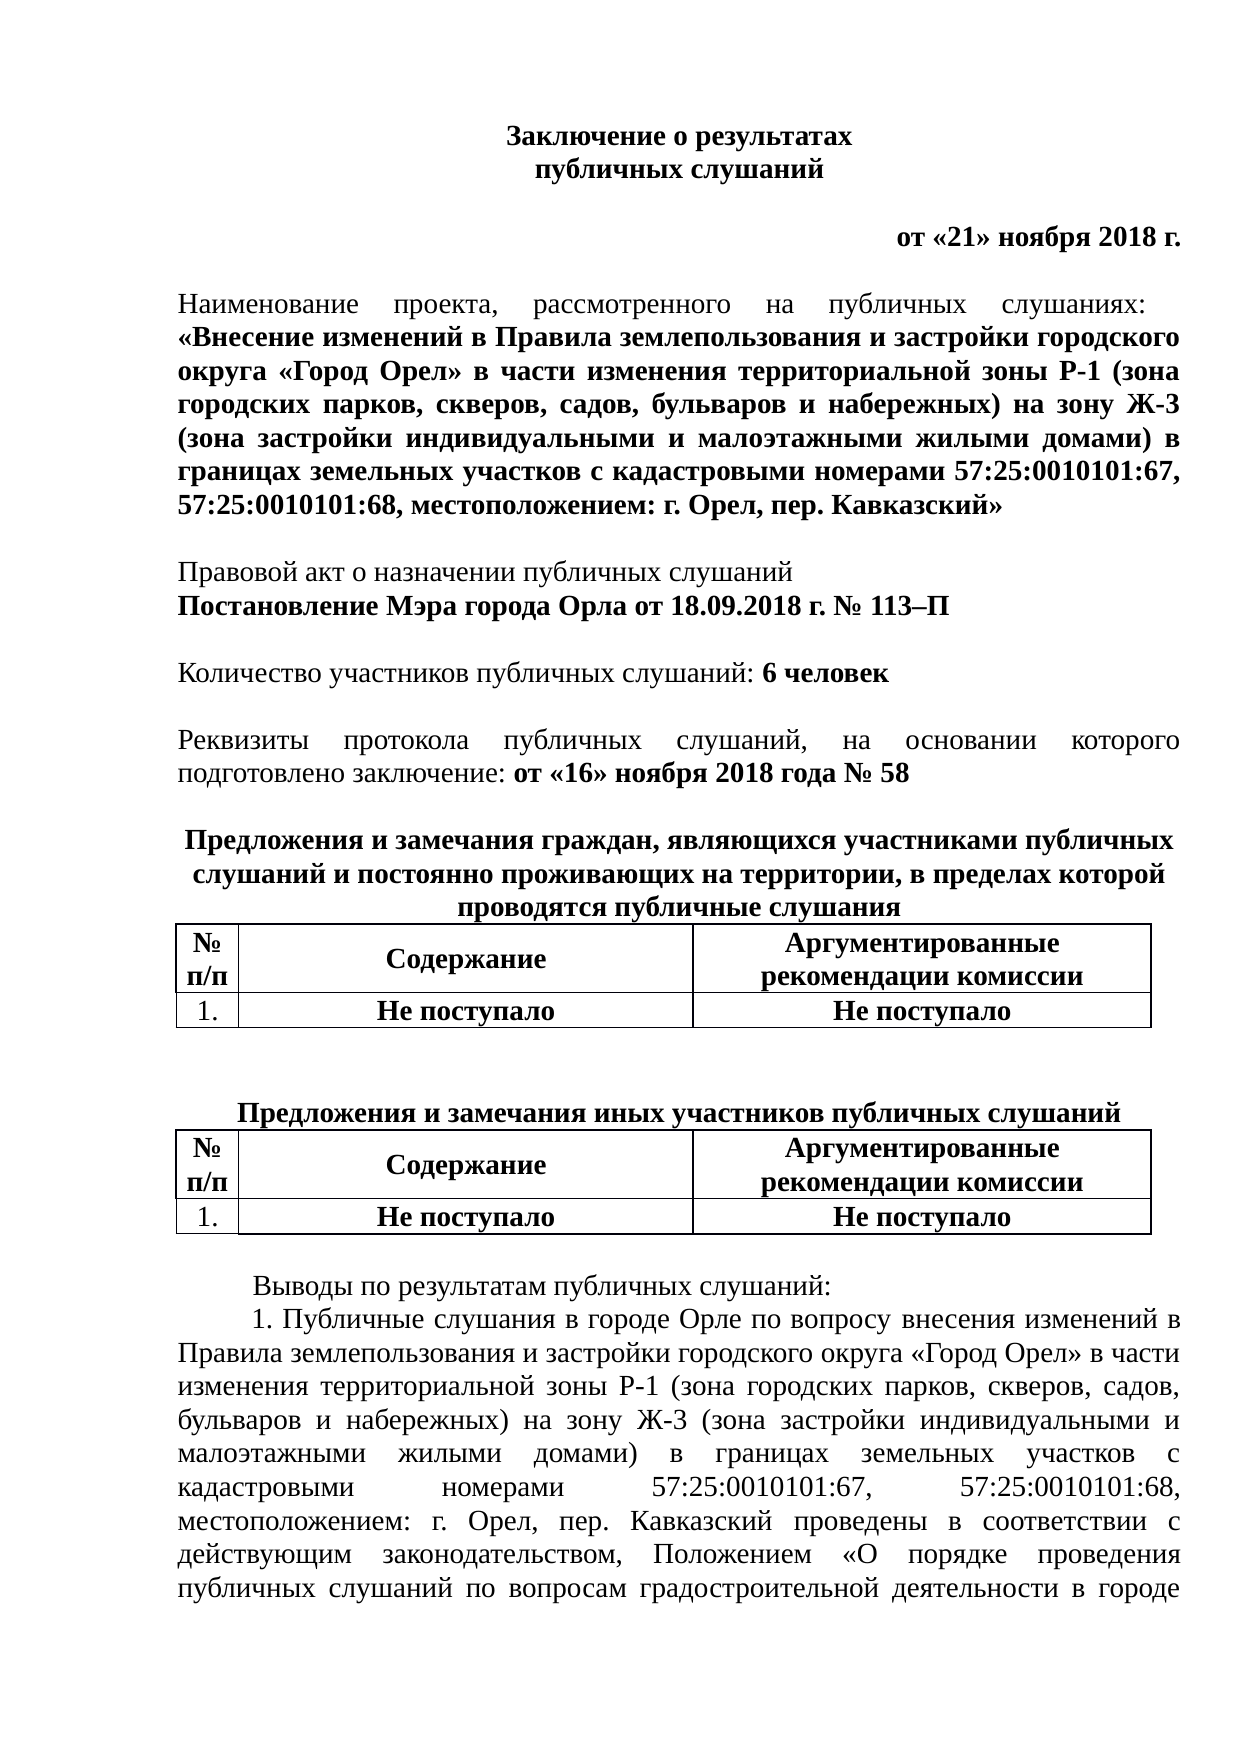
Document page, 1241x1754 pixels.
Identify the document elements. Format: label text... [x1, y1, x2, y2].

table_header № п/п [177, 1131, 238, 1198]
table_cell Не поступало [694, 993, 1150, 1027]
table_cell 1. [177, 993, 238, 1027]
text Правовой акт о назначении публичных слушаний [177, 554, 1181, 588]
table_header Аргументированные рекомендации комиссии [694, 925, 1150, 992]
table_header № п/п [177, 925, 238, 992]
text Предложения и замечания иных участников публичных слушаний [177, 1096, 1181, 1129]
text Предложения и замечания граждан, являющихся участниками публичных слушаний и постоянно проживающих на территории, в пределах которой проводятся публичные слушания [177, 822, 1181, 923]
text Количество участников публичных слушаний: 6 человек [177, 655, 1181, 688]
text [177, 1301, 1181, 1603]
text Выводы по результатам публичных слушаний: [252, 1268, 1181, 1301]
table_cell Не поступало [694, 1199, 1150, 1233]
table_header Содержание [239, 925, 692, 992]
text Реквизиты протокола публичных слушаний, на основании которого подготовлено заключение: от «16» ноября 2018 года № 58 [177, 722, 1181, 789]
text Наименование проекта, рассмотренного на публичных слушаниях: «Внесение изменений в Правила землепользования и застройки городского округа «Город Орел» в части изменения территориальной зоны Р-1 (зона городских парков, скверов, садов, бульваров и набережных) на зону Ж-3 (зона застройки индивидуальными и малоэтажными жилыми домами) в границах земельных участков с кадастровыми номерами 57:25:0010101:67, 57:25:0010101:68, местоположением: г. Орел, пер. Кавказский» [177, 286, 1181, 521]
table_cell 1. [177, 1199, 238, 1233]
table_header Содержание [239, 1131, 692, 1198]
text Заключение о результатах [177, 118, 1181, 152]
text Постановление Мэра города Орла от 18.09.2018 г. № 113–П [177, 588, 1181, 621]
table_cell Не поступало [239, 1199, 692, 1233]
table_header Аргументированные рекомендации комиссии [694, 1131, 1150, 1198]
text от «21» ноября 2018 г. [177, 219, 1181, 252]
text публичных слушаний [177, 152, 1181, 185]
table_cell Не поступало [239, 993, 692, 1027]
